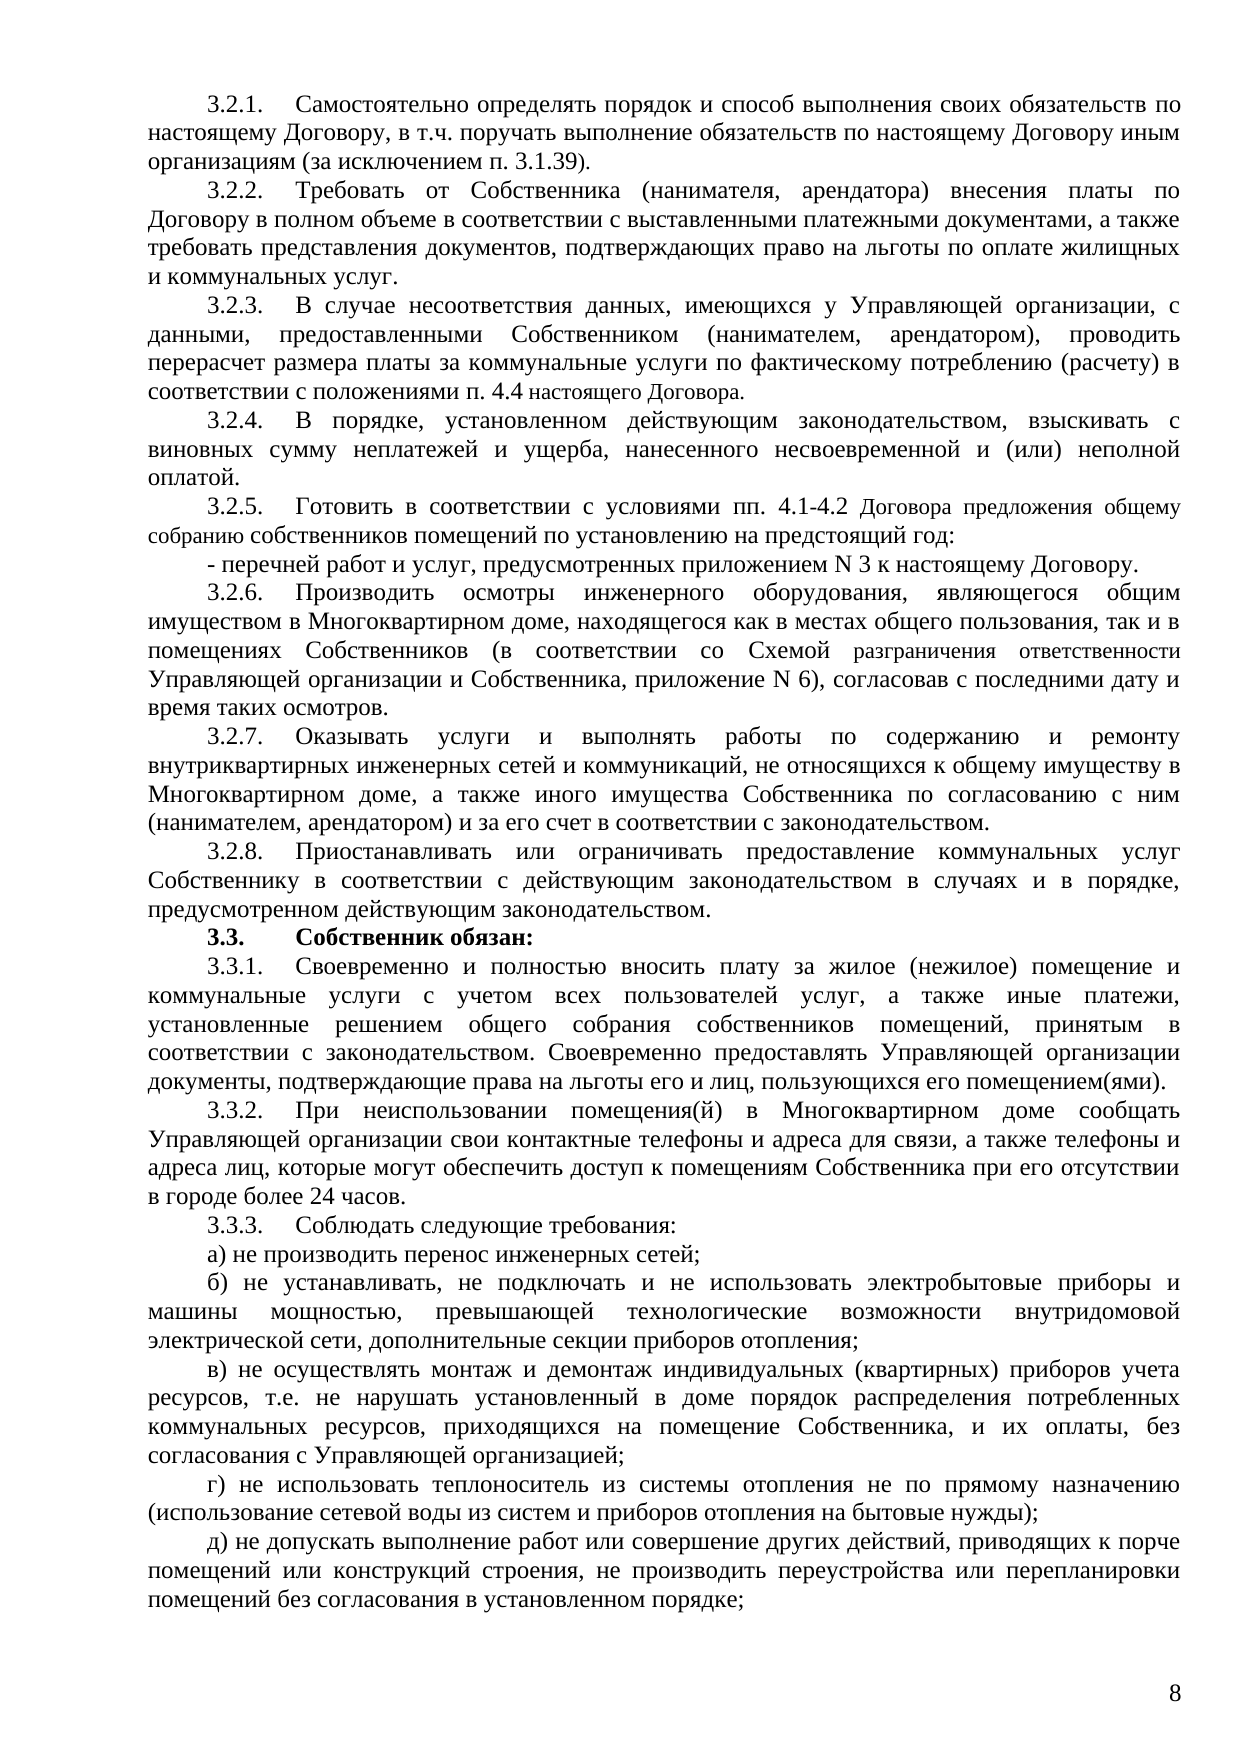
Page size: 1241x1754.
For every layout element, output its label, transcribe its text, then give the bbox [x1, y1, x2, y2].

list Своевременно и полностью вносить плату за жилое (нежилое) помещение и коммунальные услуги с учетом всех пользователей услуг, а также иные платежи, установленные решением общего собрания собственников помещений, принятым в соответствии с законодательством. Своевременно предоставлять Управляющей организации документы, подтверждающие права на льготы его и лиц, пользующихся его помещением(ями). [148, 951, 1181, 1095]
text б) не устанавливать, не подключать и не использовать электробытовые приборы и машины мощностью, превышающей технологические возможности внутридомовой электрической сети, дополнительные секции приборов отопления; [148, 1267, 1181, 1354]
list В случае несоответствия данных, имеющихся у Управляющей организации, с данными, предоставленными Собственником (нанимателем, арендатором), проводить перерасчет размера платы за коммунальные услуги по фактическому потреблению (расчету) в соответствии с положениями п. 4.4 настоящего Договора. [148, 290, 1181, 405]
list Собственник обязан: [148, 922, 1181, 951]
list При неиспользовании помещения(й) в Многоквартирном доме сообщать Управляющей организации свои контактные телефоны и адреса для связи, а также телефоны и адреса лиц, которые могут обеспечить доступ к помещениям Собственника при его отсутствии в городе более 24 часов. [148, 1095, 1181, 1210]
list Требовать от Собственника (нанимателя, арендатора) внесения платы по Договору в полном объеме в соответствии с выставленными платежными документами, а также требовать представления документов, подтверждающих право на льготы по оплате жилищных и коммунальных услуг. [148, 175, 1181, 290]
text в) не осуществлять монтаж и демонтаж индивидуальных (квартирных) приборов учета ресурсов, т.е. не нарушать установленный в доме порядок распределения потребленных коммунальных ресурсов, приходящихся на помещение Собственника, и их оплаты, без согласования с Управляющей организацией; [148, 1354, 1181, 1469]
list Производить осмотры инженерного оборудования, являющегося общим имуществом в Многоквартирном доме, находящегося как в местах общего пользования, так и в помещениях Собственников (в соответствии со Схемой разграничения ответственности Управляющей организации и Собственника, приложение N 6), согласовав с последними дату и время таких осмотров. [148, 577, 1181, 721]
list Соблюдать следующие требования: [148, 1210, 1181, 1239]
list Готовить в соответствии с условиями пп. 4.1-4.2 Договора предложения общему собранию собственников помещений по установлению на предстоящий год: [148, 491, 1181, 549]
list Приостанавливать или ограничивать предоставление коммунальных услуг Собственнику в соответствии с действующим законодательством в случаях и в порядке, предусмотренном действующим законодательством. [148, 836, 1181, 922]
text д) не допускать выполнение работ или совершение других действий, приводящих к порче помещений или конструкций строения, не производить переустройства или перепланировки помещений без согласования в установленном порядке; [148, 1526, 1181, 1612]
text г) не использовать теплоноситель из системы отопления не по прямому назначению (использование сетевой воды из систем и приборов отопления на бытовые нужды); [148, 1469, 1181, 1526]
list Самостоятельно определять порядок и способ выполнения своих обязательств по настоящему Договору, в т.ч. поручать выполнение обязательств по настоящему Договору иным организациям (за исключением п. 3.1.39). [148, 89, 1181, 175]
text а) не производить перенос инженерных сетей; [148, 1239, 1181, 1267]
list В порядке, установленном действующим законодательством, взыскивать с виновных сумму неплатежей и ущерба, нанесенного несвоевременной и (или) неполной оплатой. [148, 405, 1181, 491]
list Оказывать услуги и выполнять работы по содержанию и ремонту внутриквартирных инженерных сетей и коммуникаций, не относящихся к общему имуществу в Многоквартирном доме, а также иного имущества Собственника по согласованию с ним (нанимателем, арендатором) и за его счет в соответствии с законодательством. [148, 721, 1181, 836]
text - перечней работ и услуг, предусмотренных приложением N 3 к настоящему Договору. [148, 549, 1181, 577]
